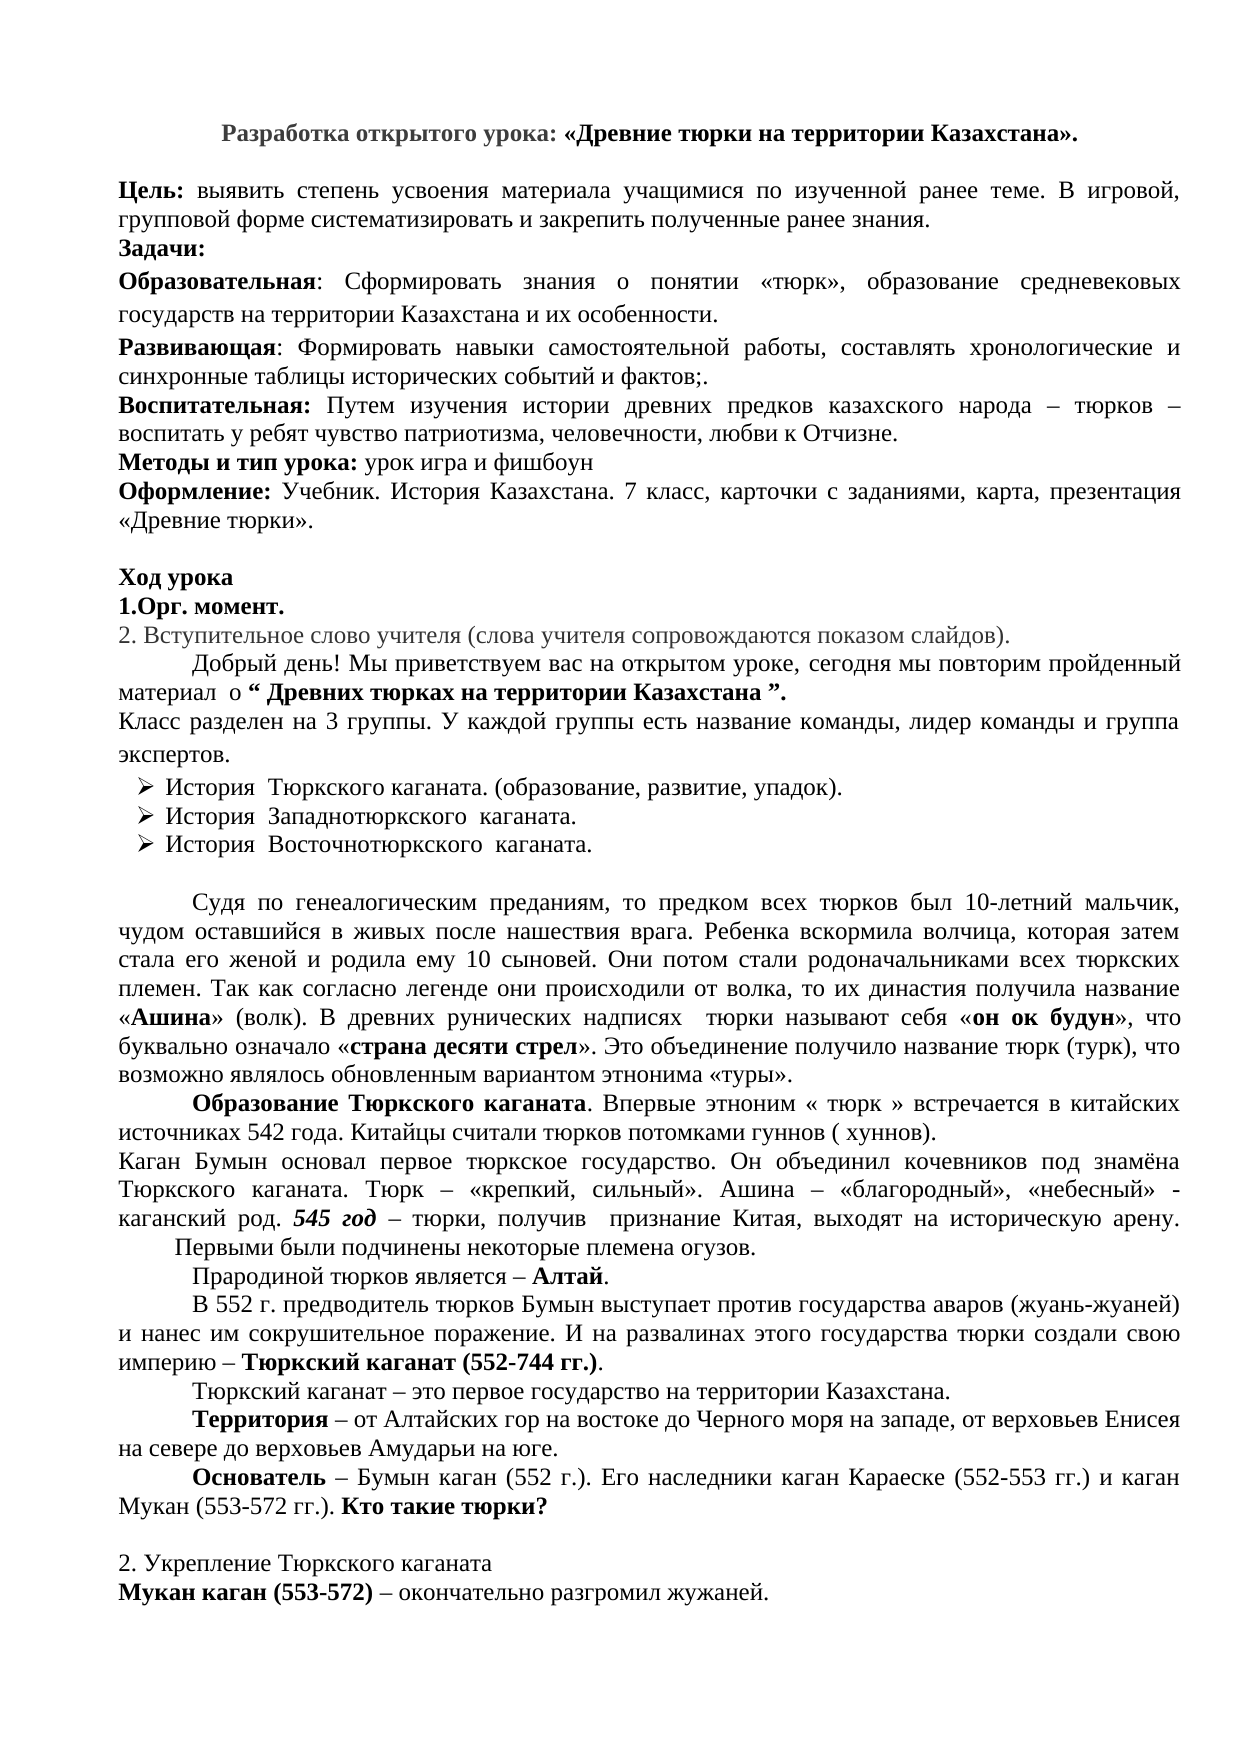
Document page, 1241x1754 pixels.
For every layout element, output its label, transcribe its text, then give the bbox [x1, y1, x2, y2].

list История Тюркского каганата. (образование, развитие, упадок). [136, 772, 1181, 801]
text Развивающая: Формировать навыки самостоятельной работы, составлять хронологические и синхронные таблицы исторических событий и фактов;. [118, 332, 1181, 390]
text Цель: выявить степень усвоения материала учащимися по изученной ранее теме. В игровой, групповой форме систематизировать и закрепить полученные ранее знания. [118, 176, 1181, 233]
list История Западнотюркского каганата. [136, 801, 1181, 829]
text Ход урока [118, 562, 1181, 591]
text 2. Вступительное слово учителя (слова учителя сопровождаются показом слайдов). [118, 620, 1181, 648]
text Задачи: [118, 233, 1181, 262]
text Оформление: Учебник. История Казахстана. 7 класс, карточки с заданиями, карта, презентация «Древние тюрки». [118, 476, 1181, 533]
text 2. Укрепление Тюркского каганата [118, 1548, 1181, 1577]
list История Восточнотюркского каганата. [136, 829, 1181, 858]
text В 552 г. предводитель тюрков Бумын выступает против государства аваров (жуань-жуаней) и нанес им сокрушительное поражение. И на развалинах этого государства тюрки создали свою империю – Тюркский каганат (552-744 гг.). [118, 1289, 1181, 1376]
text 1.Орг. момент. [118, 591, 1181, 620]
text Образовательная: Сформировать знания о понятии «тюрк», образование средневековых государств на территории Казахстана и их особенности. [118, 266, 1181, 328]
text Прародиной тюрков является – Алтай. [118, 1261, 1181, 1289]
text Тюркский каганат – это первое государство на территории Казахстана. [118, 1376, 1181, 1404]
text Основатель – Бумын каган (552 г.). Его наследники каган Караеске (552-553 гг.) и каган Мукан (553-572 гг.). Кто такие тюрки? [118, 1462, 1181, 1519]
text Каган Бумын основал первое тюркское государство. Он объединил кочевников под знамёна Тюркского каганата. Тюрк – «крепкий, сильный». Ашина – «благородный», «небесный» -каганский род. 545 год – тюрки, получив признание Китая, выходят на историческую арену. Первыми были подчинены некоторые племена огузов. [118, 1146, 1181, 1261]
text Методы и тип урока: урок игра и фишбоун [118, 447, 1181, 476]
text Добрый день! Мы приветствуем вас на открытом уроке, сегодня мы повторим пройденный материал о “ Древних тюрках на территории Казахстана ”. [118, 648, 1181, 706]
text Мукан каган (553-572) – окончательно разгромил жужаней. [118, 1577, 1181, 1606]
text Судя по генеалогическим преданиям, то предком всех тюрков был 10-летний мальчик, чудом оставшийся в живых после нашествия врага. Ребенка вскормила волчица, которая затем стала его женой и родила ему 10 сыновей. Они потом стали родоначальниками всех тюркских племен. Так как согласно легенде они происходили от волка, то их династия получила название «Ашина» (волк). В древних рунических надписях тюрки называют себя «он ок будун», что буквально означало «страна десяти стрел». Это объединение получило название тюрк (турк), что возможно являлось обновленным вариантом этнонима «туры». [118, 887, 1181, 1088]
text Образование Тюркского каганата. Впервые этноним « тюрк » встречается в китайских источниках 542 года. Китайцы считали тюрков потомками гуннов ( хуннов). [118, 1088, 1181, 1146]
text Территория – от Алтайских гор на востоке до Черного моря на западе, от верховьев Енисея на севере до верховьев Амударьи на юге. [118, 1404, 1181, 1462]
text Класс разделен на 3 группы. У каждой группы есть название команды, лидер команды и группа экспертов. [118, 706, 1181, 768]
text Воспитательная: Путем изучения истории древних предков казахского народа – тюрков – воспитать у ребят чувство патриотизма, человечности, любви к Отчизне. [118, 390, 1181, 447]
text Разработка открытого урока: «Древние тюрки на территории Казахстана». [118, 118, 1181, 147]
